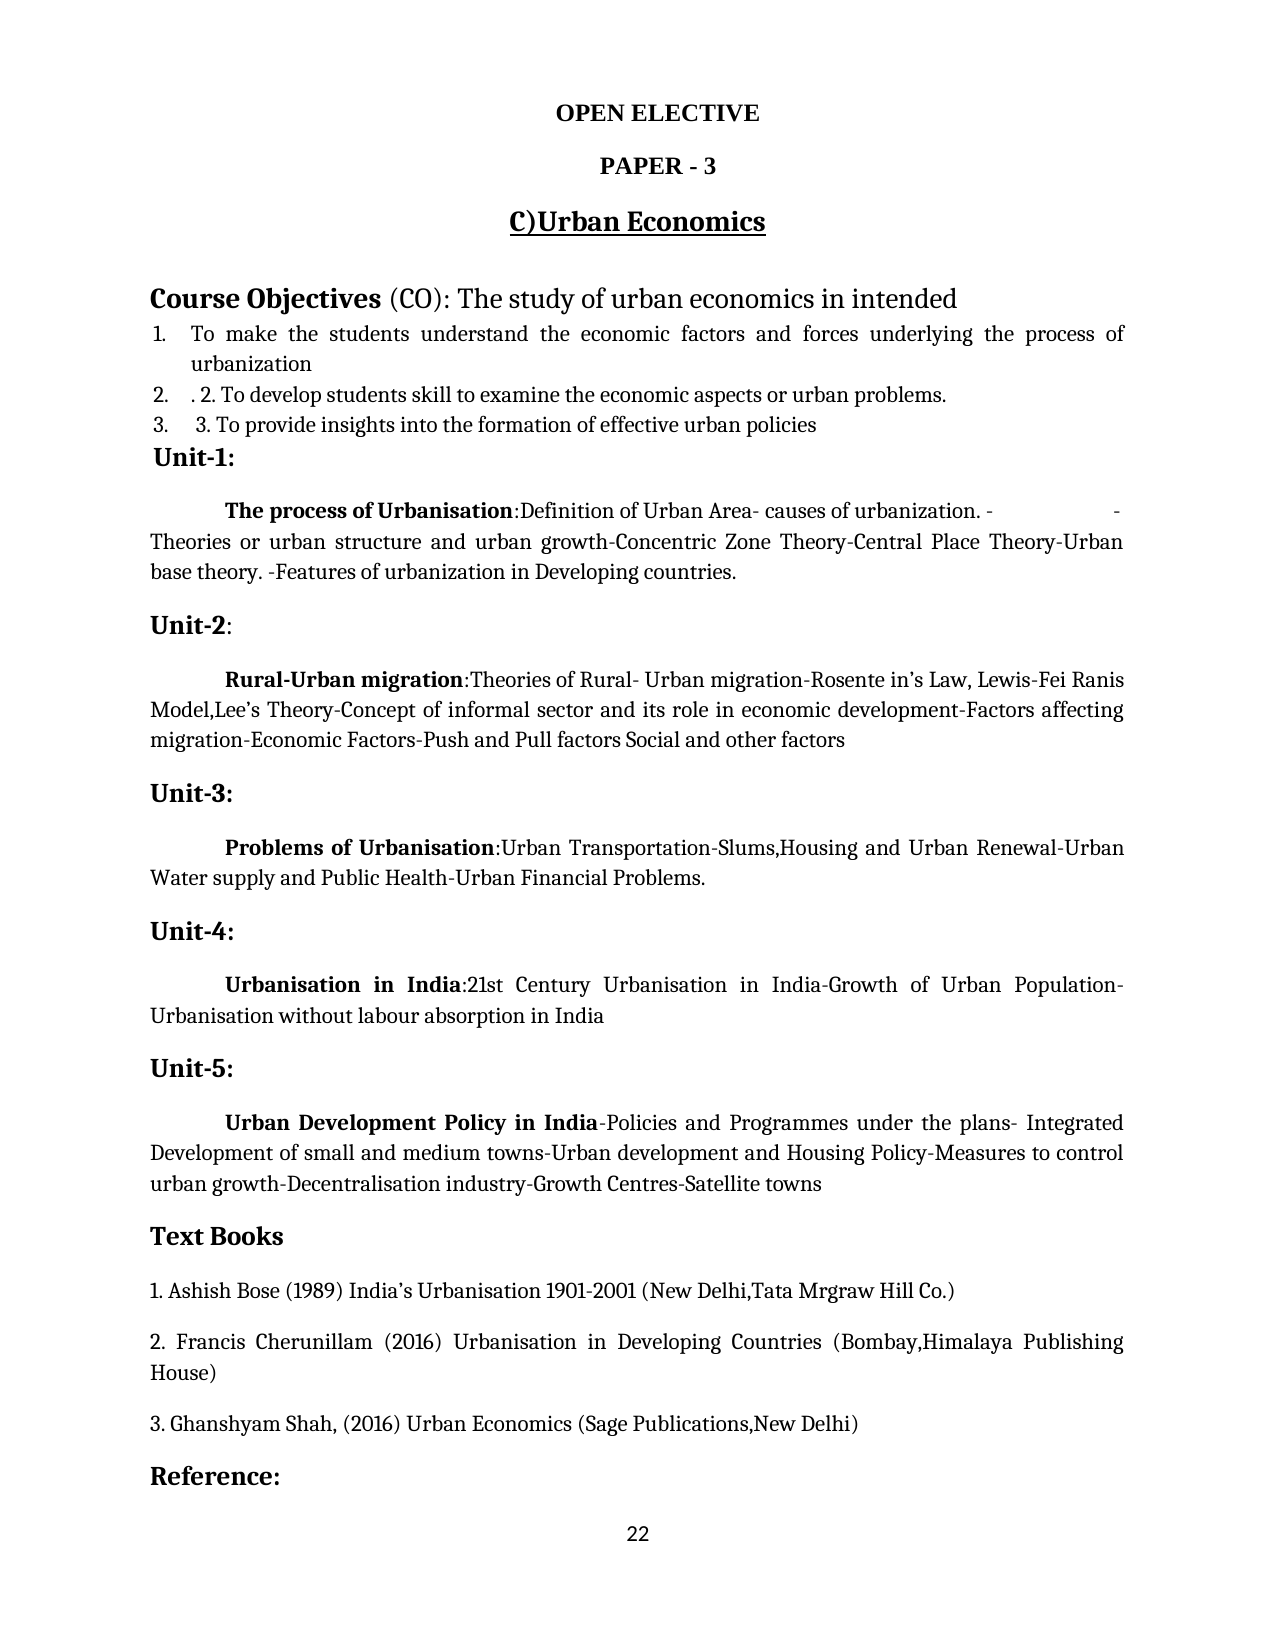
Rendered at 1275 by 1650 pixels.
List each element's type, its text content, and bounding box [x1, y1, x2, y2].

list Unit-3: [150, 778, 1125, 809]
list Unit-4: [150, 916, 1125, 947]
list To make the students understand the economic factors and forces underlying the process of urbanization [153, 321, 1125, 377]
list 3. Ghanshyam Shah, (2016) Urban Economics (Sage Publications,New Delhi) [150, 1410, 1125, 1437]
list Problems of Urbanisation:Urban Transportation-Slums,Housing and Urban Renewal-Urban Water supply and Public Health-Urban Financial Problems. [150, 834, 1125, 891]
list Urbanisation in India:21st Century Urbanisation in India-Growth of Urban Population-Urbanisation without labour absorption in India [150, 972, 1125, 1029]
list 1. Ashish Bose (1989) India’s Urbanisation 1901-2001 (New Delhi,Tata Mrgraw Hill Co.) [150, 1278, 1125, 1304]
list 3. To provide insights into the formation of effective urban policies [153, 412, 1125, 438]
list Unit-2: [150, 610, 1125, 641]
list Unit-1: [153, 442, 1125, 473]
list Rural-Urban migration:Theories of Rural- Urban migration-Rosente in’s Law, Lewis-Fei Ranis Model,Lee’s Theory-Concept of informal sector and its role in economic development-Factors affecting migration-Economic Factors-Push and Pull factors Social and other factors [150, 666, 1125, 753]
list Text Books [150, 1221, 1125, 1253]
list OPEN ELECTIVE [191, 98, 1125, 126]
text Course Objectives (CO): The study of urban economics in intended [150, 282, 1125, 316]
list Urban Development Policy in India-Policies and Programmes under the plans- Integrated Development of small and medium towns-Urban development and Housing Policy-Measures to control urban growth-Decentralisation industry-Growth Centres-Satellite towns [150, 1110, 1125, 1197]
list Unit-5: [150, 1053, 1125, 1084]
text C)Urban Economics [150, 205, 1125, 239]
list PAPER - 3 [191, 151, 1125, 180]
list 2. Francis Cherunillam (2016) Urbanisation in Developing Countries (Bombay,Himalaya Publishing House) [150, 1329, 1125, 1386]
list The process of Urbanisation:Definition of Urban Area- causes of urbanization. - -Theories or urban structure and urban growth-Concentric Zone Theory-Central Place Theory-Urban base theory. -Features of urbanization in Developing countries. [150, 498, 1125, 585]
list Reference: [150, 1461, 1125, 1492]
list . 2. To develop students skill to examine the economic aspects or urban problems. [153, 381, 1125, 408]
